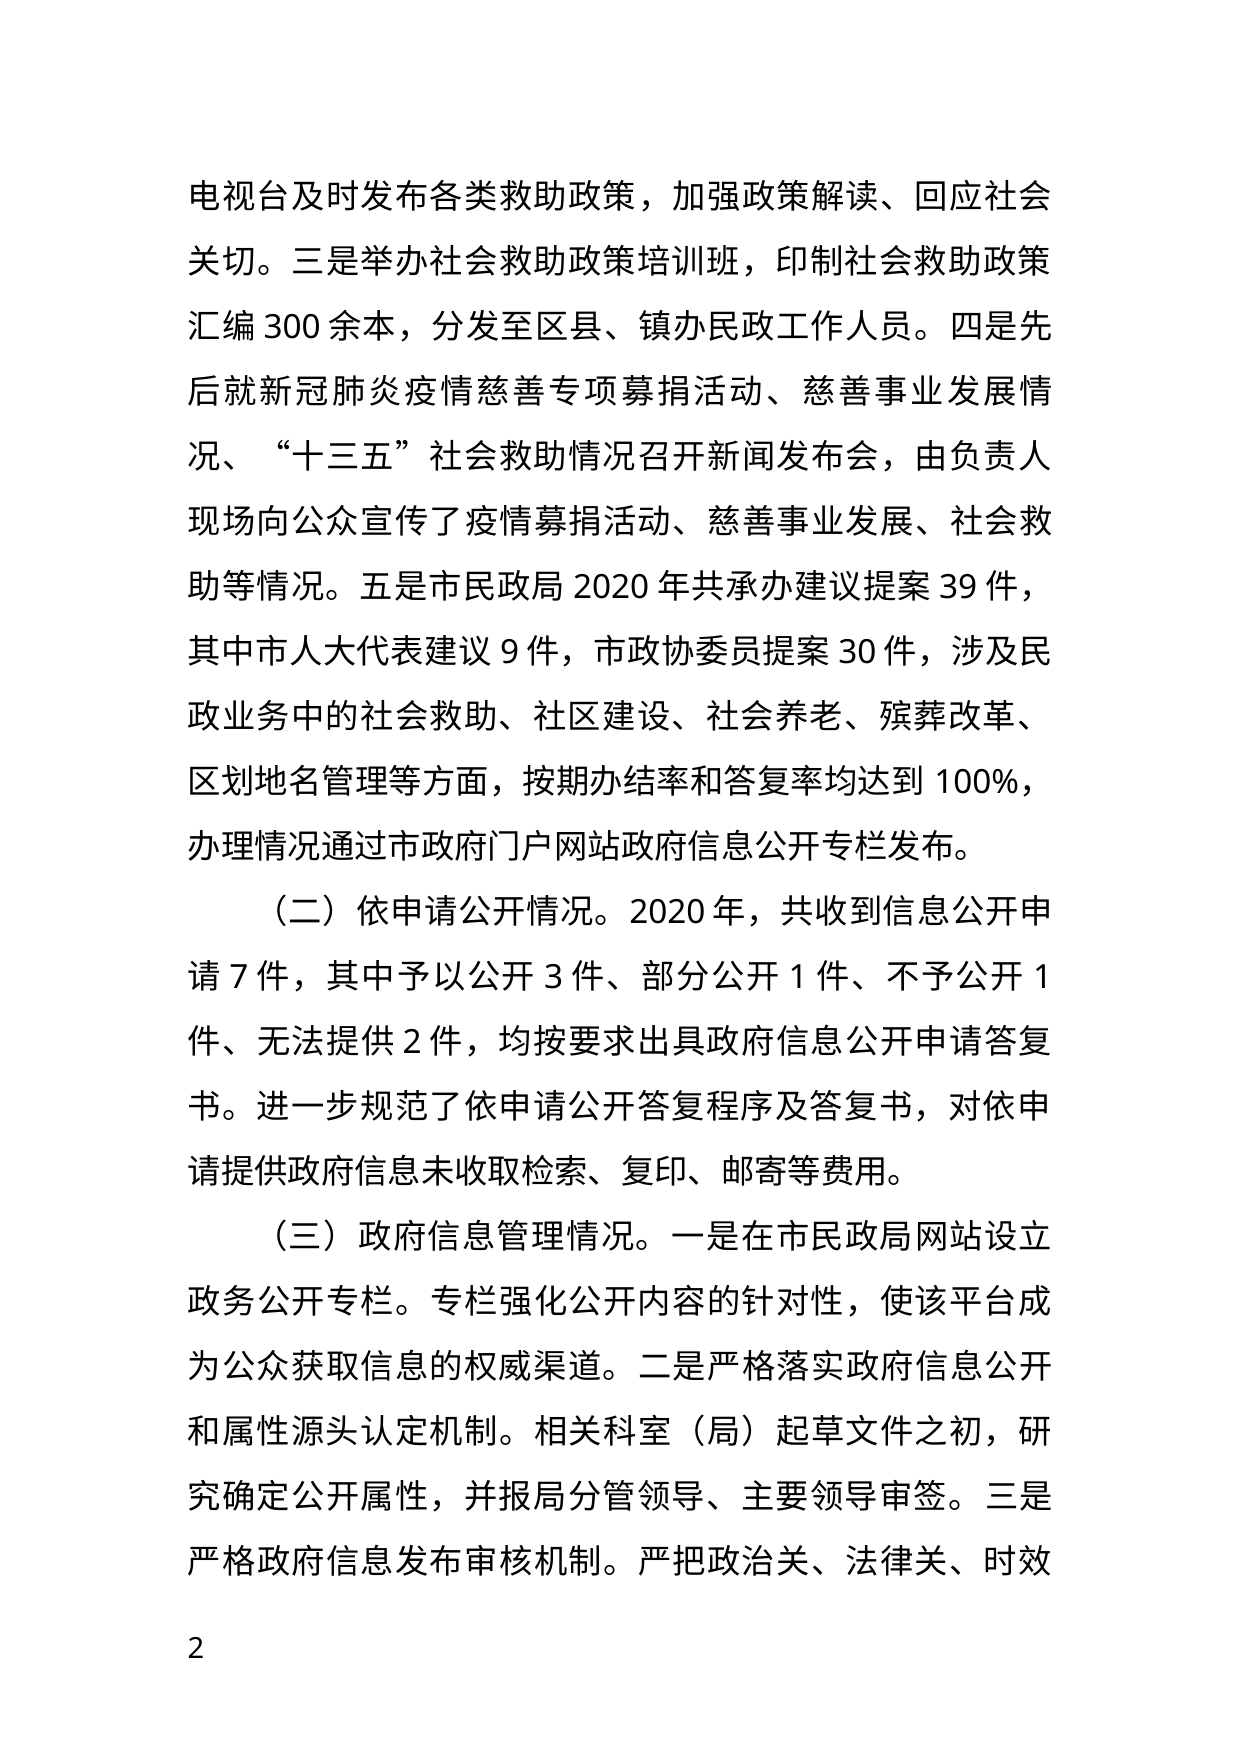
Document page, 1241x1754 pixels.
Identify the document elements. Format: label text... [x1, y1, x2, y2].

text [187, 162, 1053, 877]
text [187, 1202, 1053, 1592]
text （二）依申请公开情况。2020年，共收到信息公开申请7件，其中予以公开3件、部分公开1件、不予公开1件、无法提供2件，均按要求出具政府信息公开申请答复书。进一步规范了依申请公开答复程序及答复书，对依申请提供政府信息未收取检索、复印、邮寄等费用。 [187, 877, 1053, 1202]
